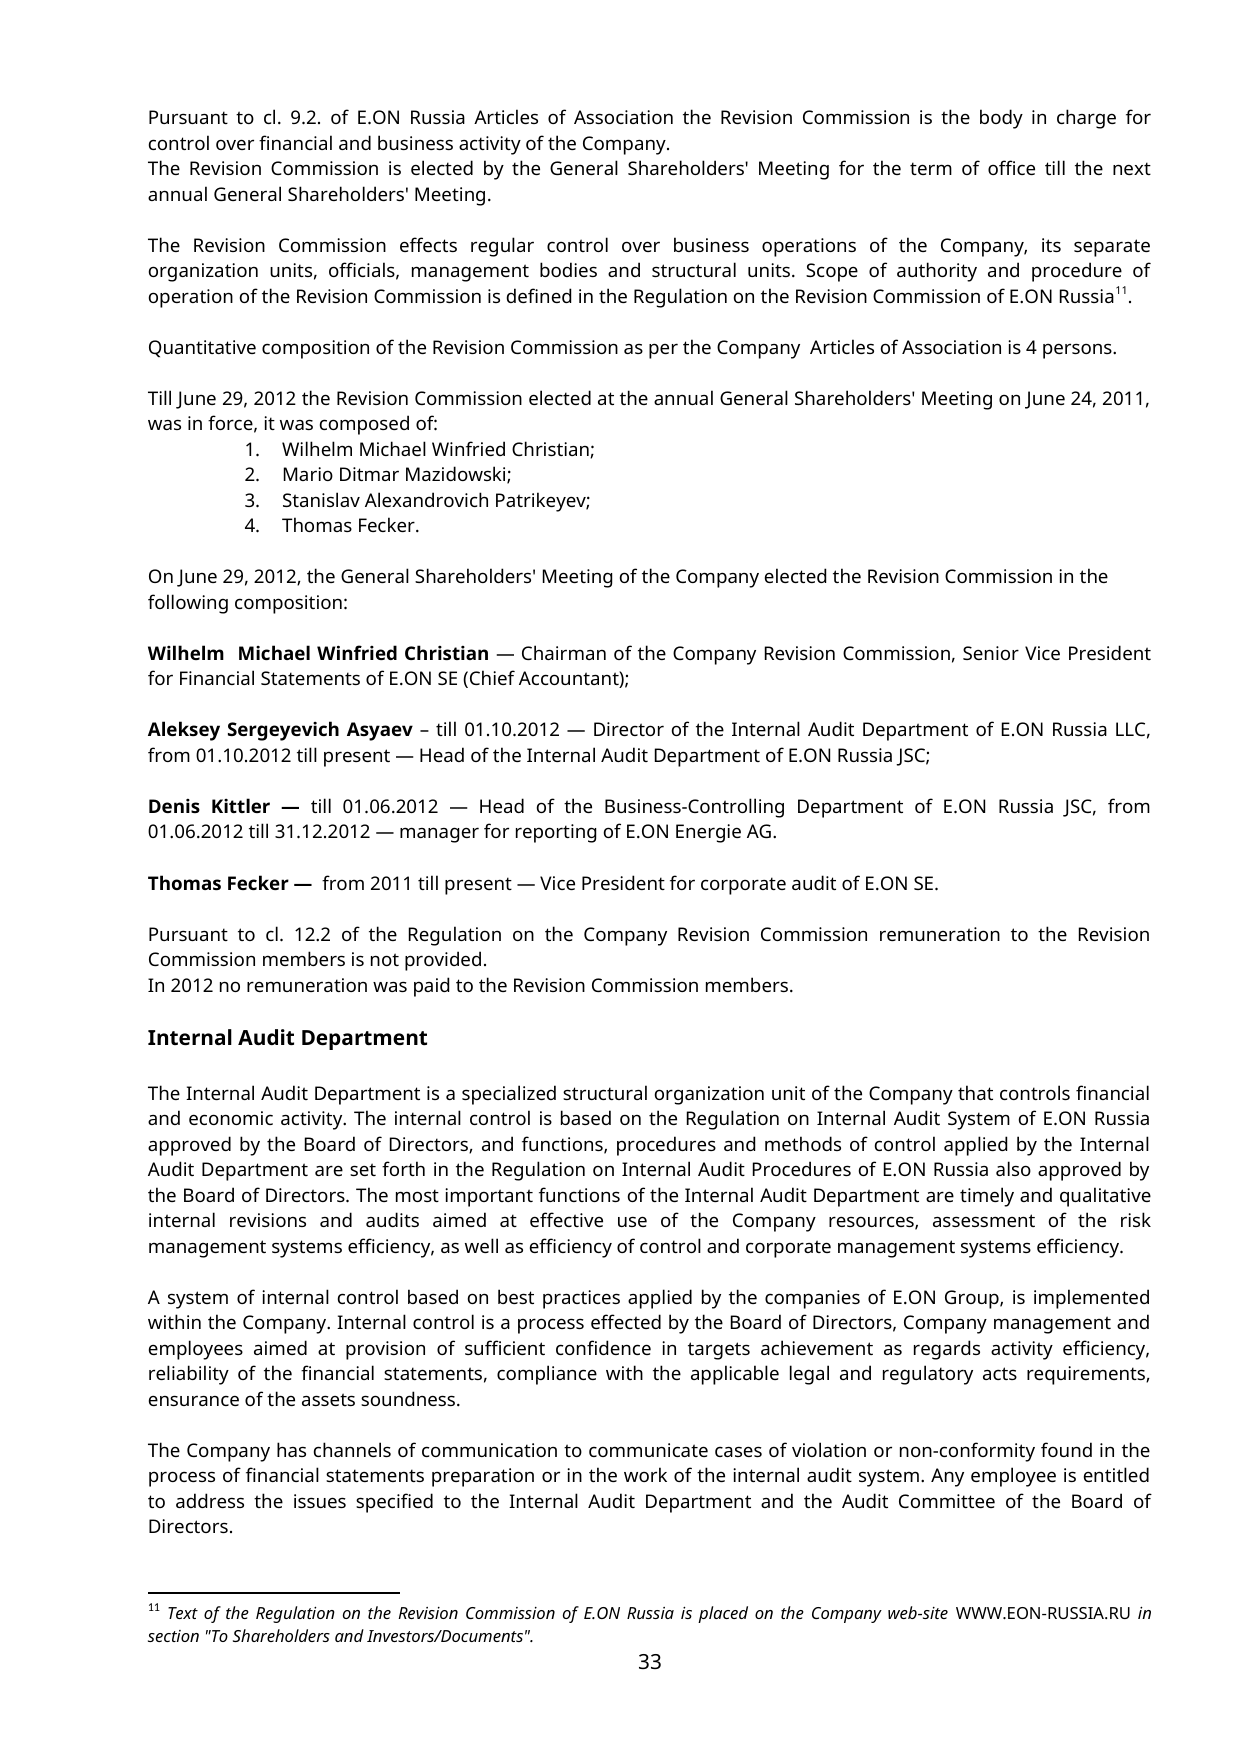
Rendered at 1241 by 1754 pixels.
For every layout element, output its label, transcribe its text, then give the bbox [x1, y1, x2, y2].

text Pursuant to cl. 12.2 of the Regulation on the Company Revision Commission remuneration to the Revision Commission members is not provided. [148, 921, 1152, 972]
text The Company has channels of communication to communicate cases of violation or non-conformity found in the process of financial statements preparation or in the work of the internal audit system. Any employee is entitled to address the issues specified to the Internal Audit Department and the Audit Committee of the Board of Directors. [148, 1437, 1152, 1539]
list Wilhelm Michael Winfried Christian; [244, 436, 1152, 462]
text Denis Kittler — till 01.06.2012 — Head of the Business-Controlling Department of E.ON Russia JSC, from 01.06.2012 till 31.12.2012 — manager for reporting of E.ON Energie AG. [148, 793, 1152, 844]
list Thomas Fecker. [244, 513, 1152, 538]
text The Internal Audit Department is a specialized structural organization unit of the Company that controls financial and economic activity. The internal control is based on the Regulation on Internal Audit System of E.ON Russia approved by the Board of Directors, and functions, procedures and methods of control applied by the Internal Audit Department are set forth in the Regulation on Internal Audit Procedures of E.ON Russia also approved by the Board of Directors. The most important functions of the Internal Audit Department are timely and qualitative internal revisions and audits aimed at effective use of the Company resources, assessment of the risk management systems efficiency, as well as efficiency of control and corporate management systems efficiency. [148, 1080, 1152, 1258]
text Pursuant to cl. 9.2. of E.ON Russia Articles of Association the Revision Commission is the body in charge for control over financial and business activity of the Company. [148, 104, 1152, 155]
list Stanislav Alexandrovich Patrikeyev; [244, 487, 1152, 513]
text The Revision Commission is elected by the General Shareholders' Meeting for the term of office till the next annual General Shareholders' Meeting. [148, 155, 1152, 206]
text Quantitative composition of the Revision Commission as per the Company Articles of Association is 4 persons. [148, 334, 1152, 359]
list Mario Ditmar Mazidowski; [244, 462, 1152, 487]
text Thomas Fecker — from 2011 till present — Vice President for corporate audit of E.ON SE. [148, 870, 1152, 895]
text Aleksey Sergeyevich Asyaev – till 01.10.2012 — Director of the Internal Audit Department of E.ON Russia LLC, from 01.10.2012 till present — Head of the Internal Audit Department of E.ON Russia JSC; [148, 717, 1152, 768]
text Till June 29, 2012 the Revision Commission elected at the annual General Shareholders' Meeting on June 24, 2011, was in force, it was composed of: [148, 385, 1152, 436]
text The Revision Commission effects regular control over business operations of the Company, its separate organization units, officials, management bodies and structural units. Scope of authority and procedure of operation of the Revision Commission is defined in the Regulation on the Revision Commission of E.ON Russia. [148, 232, 1152, 308]
text In 2012 no remuneration was paid to the Revision Commission members. [148, 972, 1152, 997]
text Internal Audit Department [148, 1023, 1152, 1051]
text A system of internal control based on best practices applied by the companies of E.ON Group, is implemented within the Company. Internal control is a process effected by the Board of Directors, Company management and employees aimed at provision of sufficient confidence in targets achievement as regards activity efficiency, reliability of the financial statements, compliance with the applicable legal and regulatory acts requirements, ensurance of the assets soundness. [148, 1284, 1152, 1412]
text On June 29, 2012, the General Shareholders' Meeting of the Company elected the Revision Commission in the following composition: [148, 564, 1152, 615]
text Wilhelm Michael Winfried Christian — Chairman of the Company Revision Commission, Senior Vice President for Financial Statements of E.ON SE (Chief Accountant); [148, 640, 1152, 691]
